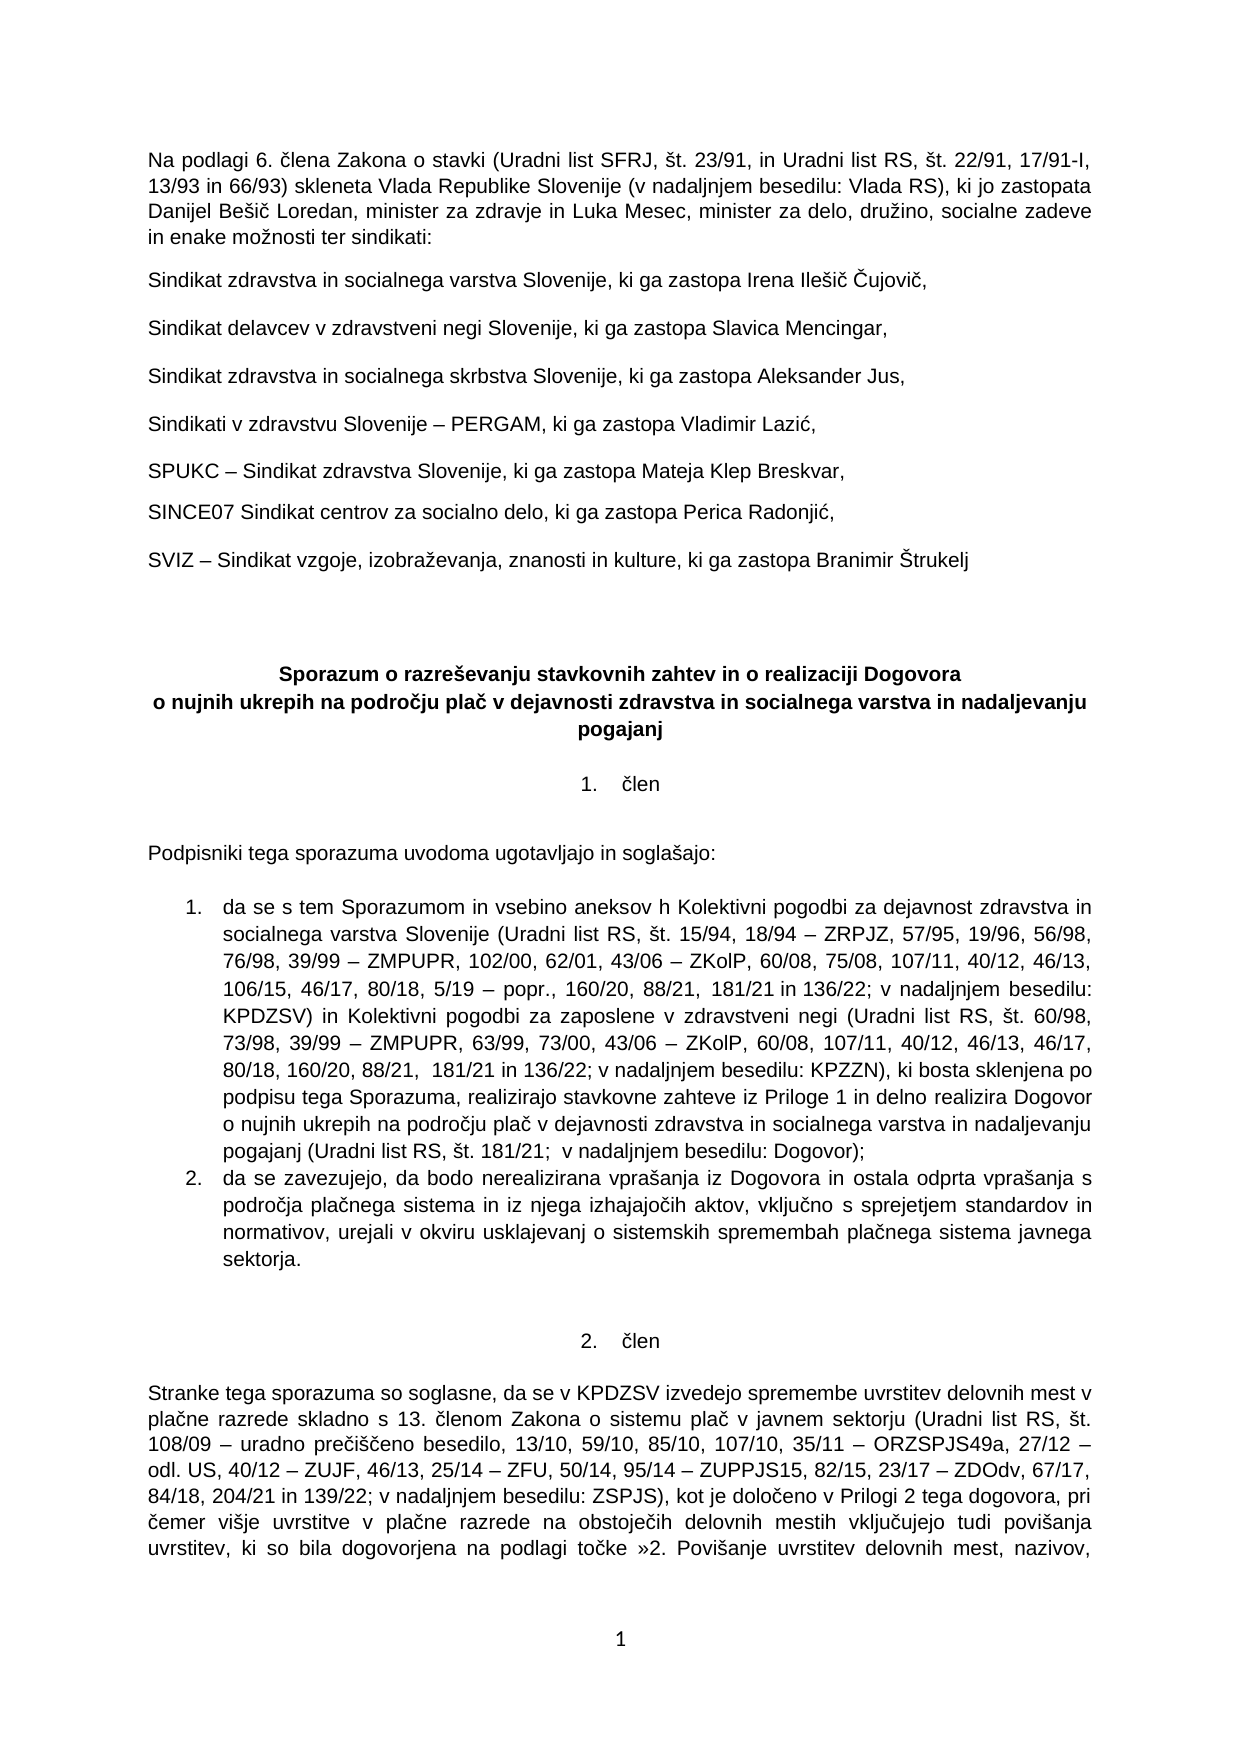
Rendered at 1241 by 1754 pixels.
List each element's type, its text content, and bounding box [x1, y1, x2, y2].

text Sindikat zdravstva in socialnega varstva Slovenije, ki ga zastopa Irena Ilešič Čujovič, [148, 268, 1093, 292]
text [148, 1381, 1093, 1559]
list člen [148, 769, 1093, 796]
text Sindikat zdravstva in socialnega skrbstva Slovenije, ki ga zastopa Aleksander Jus, [148, 363, 1093, 387]
text SPUKC – Sindikat zdravstva Slovenije, ki ga zastopa Mateja Klep Breskvar, [148, 459, 1093, 483]
list da se zavezujejo, da bodo nerealizirana vprašanja iz Dogovora in ostala odprta vprašanja s področja plačnega sistema in iz njega izhajajočih aktov, vključno s sprejetjem standardov in normativov, urejali v okviru usklajevanj o sistemskih spremembah plačnega sistema javnega sektorja. [185, 1164, 1093, 1272]
text o nujnih ukrepih na področju plač v dejavnosti zdravstva in socialnega varstva in nadaljevanju pogajanj [148, 688, 1093, 742]
text Na podlagi 6. člena Zakona o stavki (Uradni list SFRJ, št. 23/91, in Uradni list RS, št. 22/91, 17/91-I, 13/93 in 66/93) skleneta Vlada Republike Slovenije (v nadaljnjem besedilu: Vlada RS), ki jo zastopata Danijel Bešič Loredan, minister za zdravje in Luka Mesec, minister za delo, družino, socialne zadeve in enake možnosti ter sindikati: [148, 148, 1093, 249]
list Podpisniki tega sporazuma uvodoma ugotavljajo in soglašajo: [148, 839, 1093, 866]
text Sindikati v zdravstvu Slovenije – PERGAM, ki ga zastopa Vladimir Lazić, [148, 411, 1093, 435]
text Sporazum o razreševanju stavkovnih zahtev in o realizaciji Dogovora [148, 662, 1093, 686]
list člen [148, 1326, 1093, 1353]
list da se s tem Sporazumom in vsebino aneksov h Kolektivni pogodbi za dejavnost zdravstva in socialnega varstva Slovenije (Uradni list RS, št. 15/94, 18/94 – ZRPJZ, 57/95, 19/96, 56/98, 76/98, 39/99 – ZMPUPR, 102/00, 62/01, 43/06 – ZKolP, 60/08, 75/08, 107/11, 40/12, 46/13, 106/15, 46/17, 80/18, 5/19 – popr., 160/20, 88/21, 181/21 in 136/22; v nadaljnjem besedilu: KPDZSV) in Kolektivni pogodbi za zaposlene v zdravstveni negi (Uradni list RS, št. 60/98, 73/98, 39/99 – ZMPUPR, 63/99, 73/00, 43/06 – ZKolP, 60/08, 107/11, 40/12, 46/13, 46/17, 80/18, 160/20, 88/21, 181/21 in 136/22; v nadaljnjem besedilu: KPZZN), ki bosta sklenjena po podpisu tega Sporazuma, realizirajo stavkovne zahteve iz Priloge 1 in delno realizira Dogovor o nujnih ukrepih na področju plač v dejavnosti zdravstva in socialnega varstva in nadaljevanju pogajanj (Uradni list RS, št. 181/21; v nadaljnjem besedilu: Dogovor); [185, 893, 1093, 1164]
text SVIZ – Sindikat vzgoje, izobraževanja, znanosti in kulture, ki ga zastopa Branimir Štrukelj [148, 548, 1093, 572]
text SINCE07 Sindikat centrov za socialno delo, ki ga zastopa Perica Radonjić, [148, 500, 1093, 524]
text Sindikat delavcev v zdravstveni negi Slovenije, ki ga zastopa Slavica Mencingar, [148, 316, 1093, 339]
